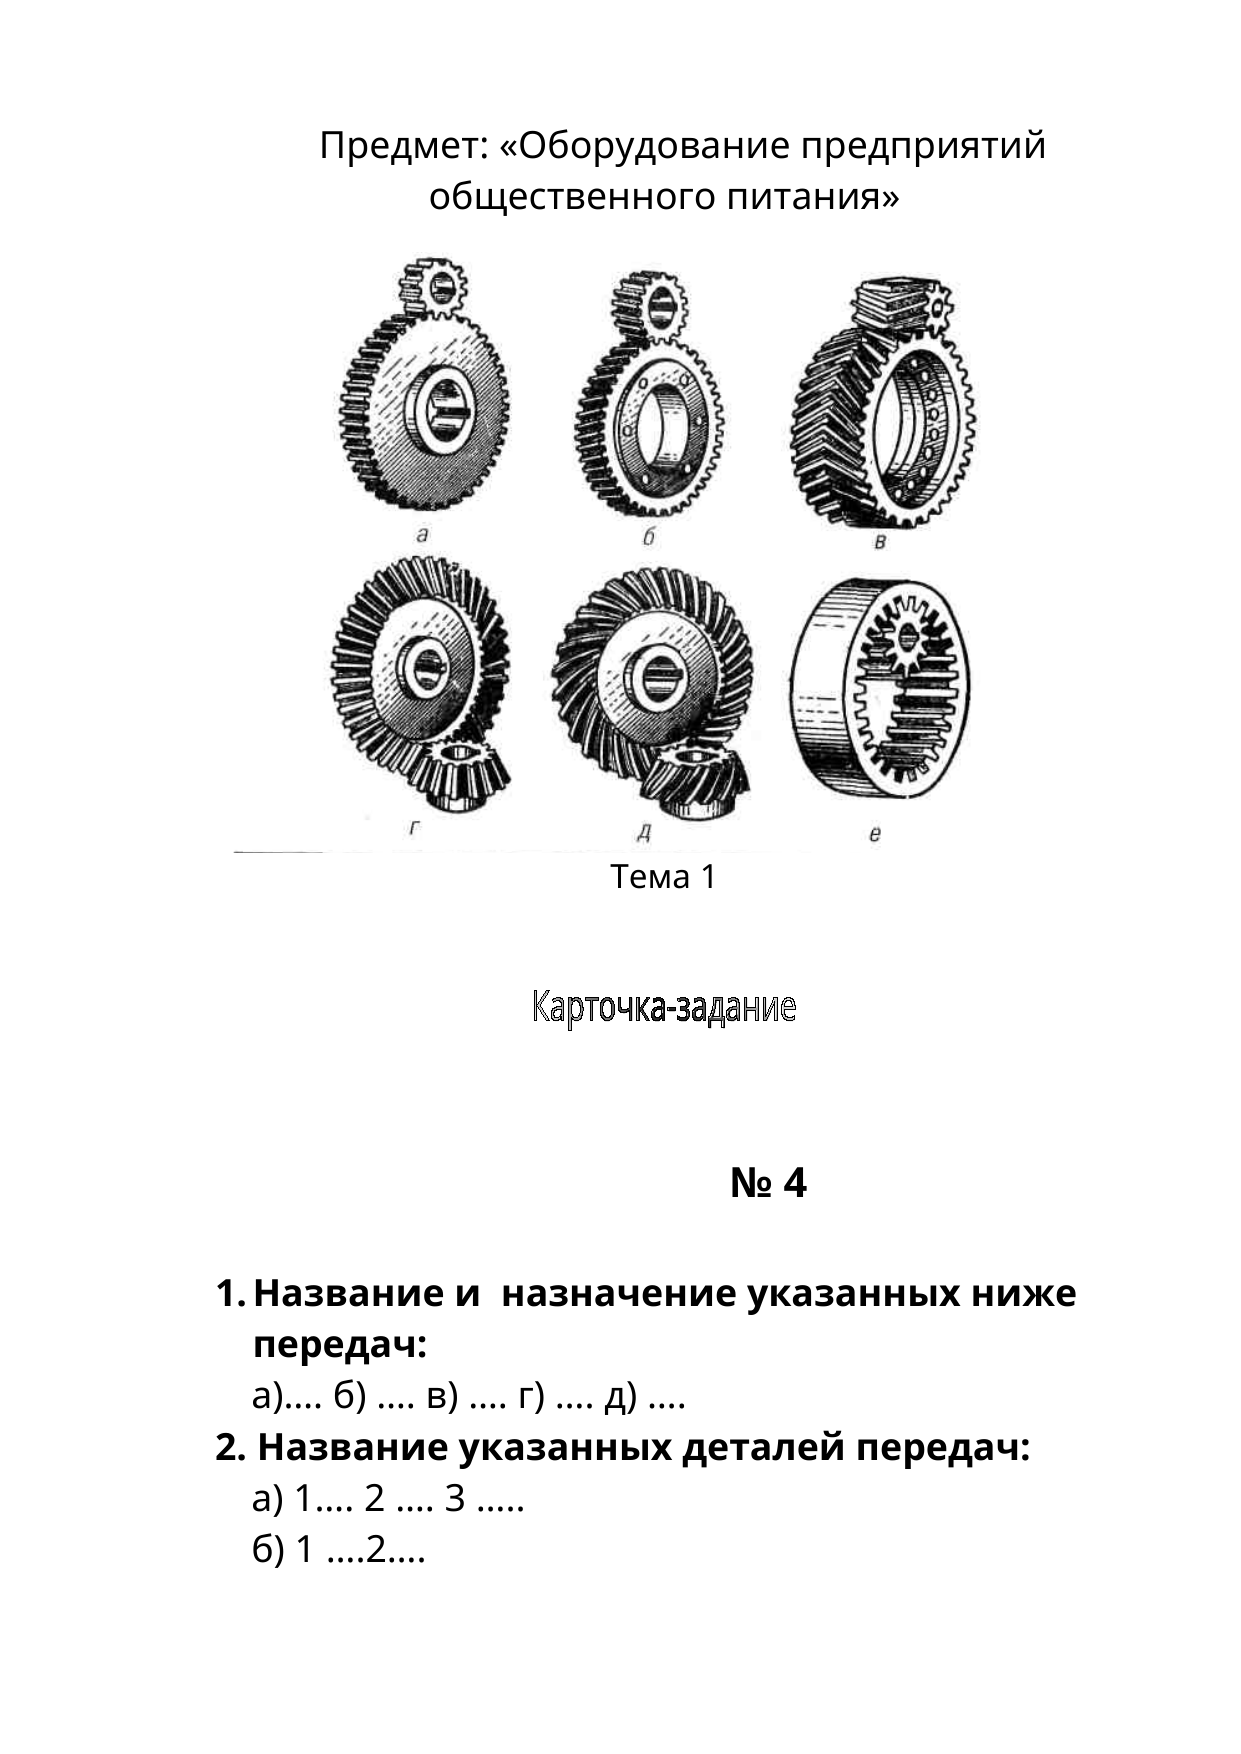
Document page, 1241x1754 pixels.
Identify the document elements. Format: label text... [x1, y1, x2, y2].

text общественного питания» [177, 169, 1152, 220]
text Предмет: «Оборудование предприятий [215, 118, 1152, 169]
picture [233, 252, 1046, 853]
text а) 1…. 2 …. 3 ….. [215, 1471, 1152, 1522]
list Название и назначение указанных ниже передач: [215, 1267, 1152, 1369]
text 2. Название указанных деталей передач: [215, 1420, 1152, 1471]
text б) 1 ….2…. [215, 1522, 1152, 1573]
text а)…. б) …. в) …. г) …. д) …. [215, 1369, 1152, 1420]
text № 4 [177, 1153, 1152, 1210]
